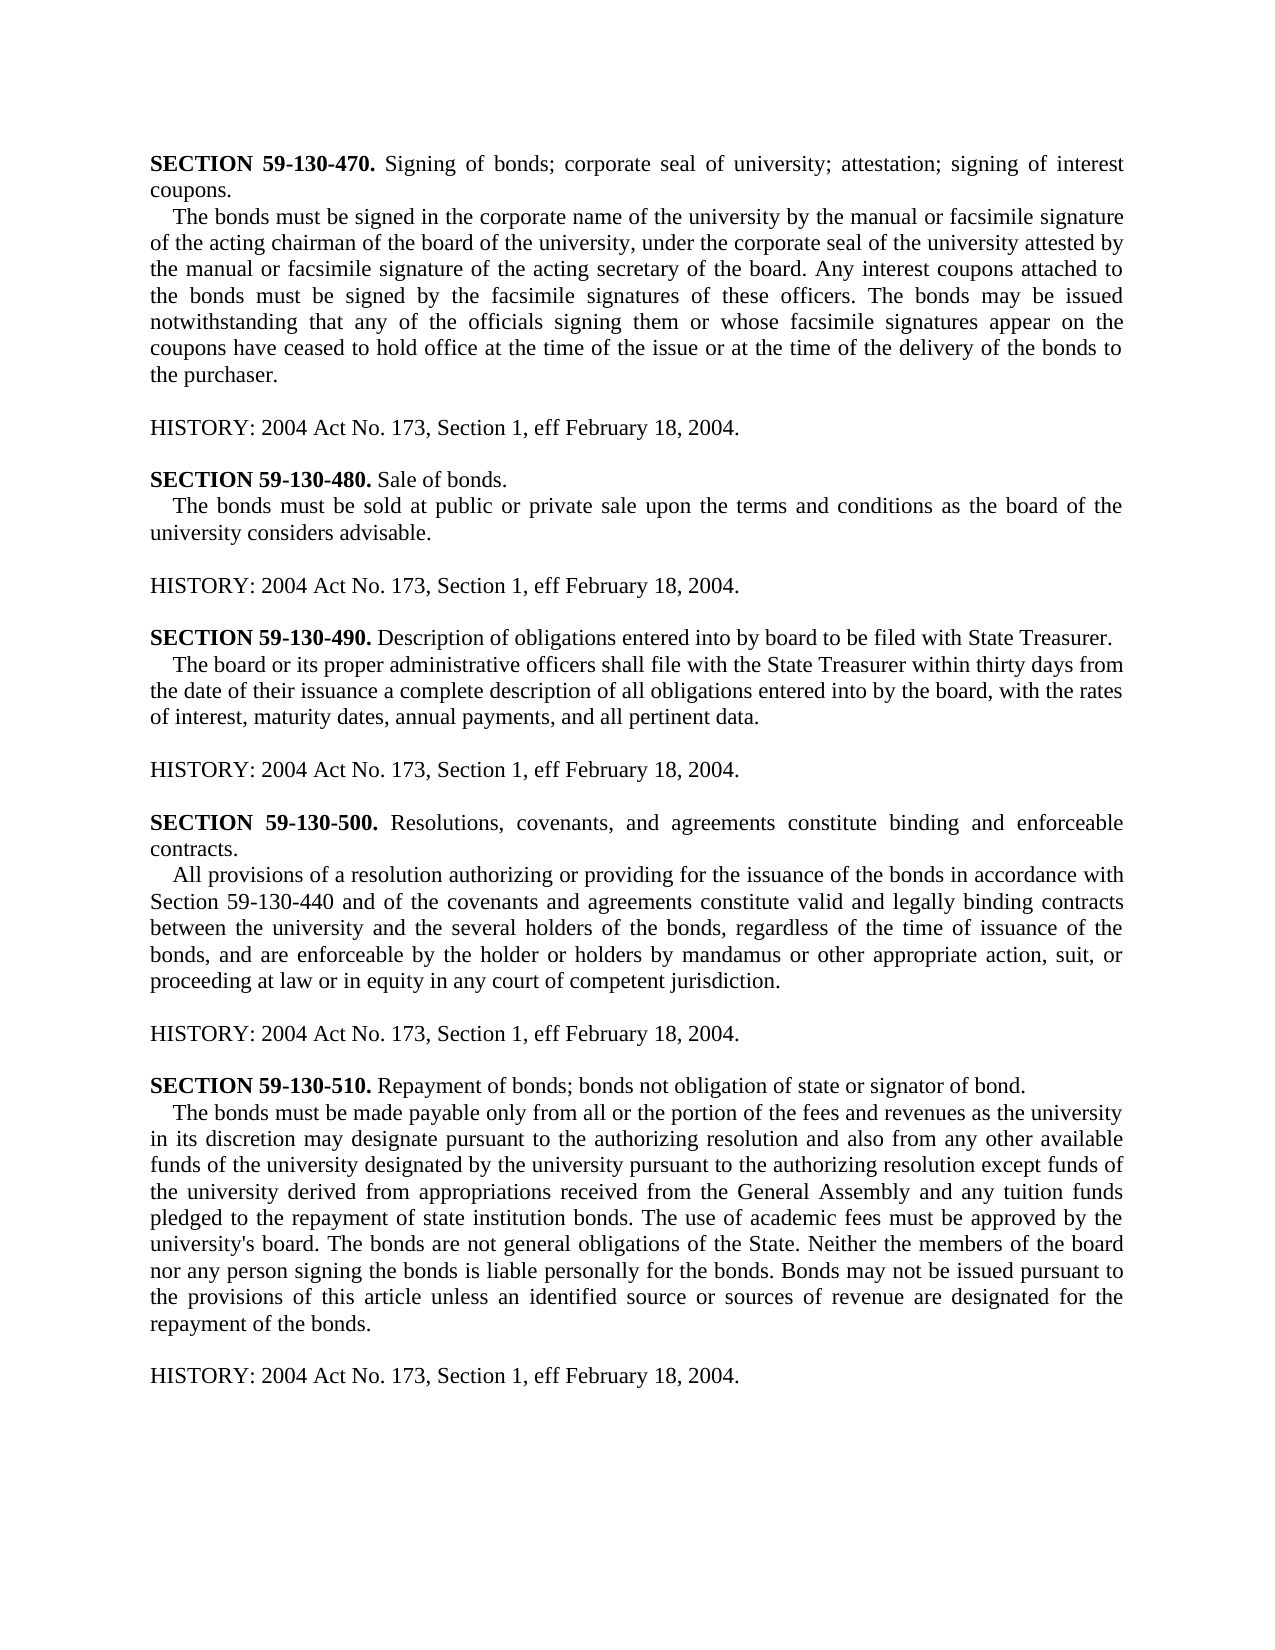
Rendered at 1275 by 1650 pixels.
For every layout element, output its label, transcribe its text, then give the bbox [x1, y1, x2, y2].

text SECTION 59-130-480. Sale of bonds. [150, 466, 1125, 493]
text HISTORY: 2004 Act No. 173, Section 1, eff February 18, 2004. [150, 1020, 1125, 1046]
text HISTORY: 2004 Act No. 173, Section 1, eff February 18, 2004. [150, 756, 1125, 782]
text The bonds must be sold at public or private sale upon the terms and conditions as the board of the university considers advisable. [150, 493, 1125, 545]
text HISTORY: 2004 Act No. 173, Section 1, eff February 18, 2004. [150, 413, 1125, 440]
text SECTION 59-130-490. Description of obligations entered into by board to be filed with State Treasurer. [150, 624, 1125, 651]
text SECTION 59-130-500. Resolutions, covenants, and agreements constitute binding and enforceable contracts. [150, 809, 1125, 862]
text SECTION 59-130-510. Repayment of bonds; bonds not obligation of state or signator of bond. [150, 1072, 1125, 1099]
text The bonds must be signed in the corporate name of the university by the manual or facsimile signature of the acting chairman of the board of the university, under the corporate seal of the university attested by the manual or facsimile signature of the acting secretary of the board. Any interest coupons attached to the bonds must be signed by the facsimile signatures of these officers. The bonds may be issued notwithstanding that any of the officials signing them or whose facsimile signatures appear on the coupons have ceased to hold office at the time of the issue or at the time of the delivery of the bonds to the purchaser. [150, 203, 1125, 387]
text The board or its proper administrative officers shall file with the State Treasurer within thirty days from the date of their issuance a complete description of all obligations entered into by the board, with the rates of interest, maturity dates, annual payments, and all pertinent data. [150, 651, 1125, 730]
text HISTORY: 2004 Act No. 173, Section 1, eff February 18, 2004. [150, 572, 1125, 598]
text SECTION 59-130-470. Signing of bonds; corporate seal of university; attestation; signing of interest coupons. [150, 150, 1125, 203]
text The bonds must be made payable only from all or the portion of the fees and revenues as the university in its discretion may designate pursuant to the authorizing resolution and also from any other available funds of the university designated by the university pursuant to the authorizing resolution except funds of the university derived from appropriations received from the General Assembly and any tuition funds pledged to the repayment of state institution bonds. The use of academic fees must be approved by the university's board. The bonds are not general obligations of the State. Neither the members of the board nor any person signing the bonds is liable personally for the bonds. Bonds may not be issued pursuant to the provisions of this article unless an identified source or sources of revenue are designated for the repayment of the bonds. [150, 1099, 1125, 1336]
text All provisions of a resolution authorizing or providing for the issuance of the bonds in accordance with Section 59-130-440 and of the covenants and agreements constitute valid and legally binding contracts between the university and the several holders of the bonds, regardless of the time of issuance of the bonds, and are enforceable by the holder or holders by mandamus or other appropriate action, suit, or proceeding at law or in equity in any court of competent jurisdiction. [150, 862, 1125, 993]
text HISTORY: 2004 Act No. 173, Section 1, eff February 18, 2004. [150, 1362, 1125, 1389]
